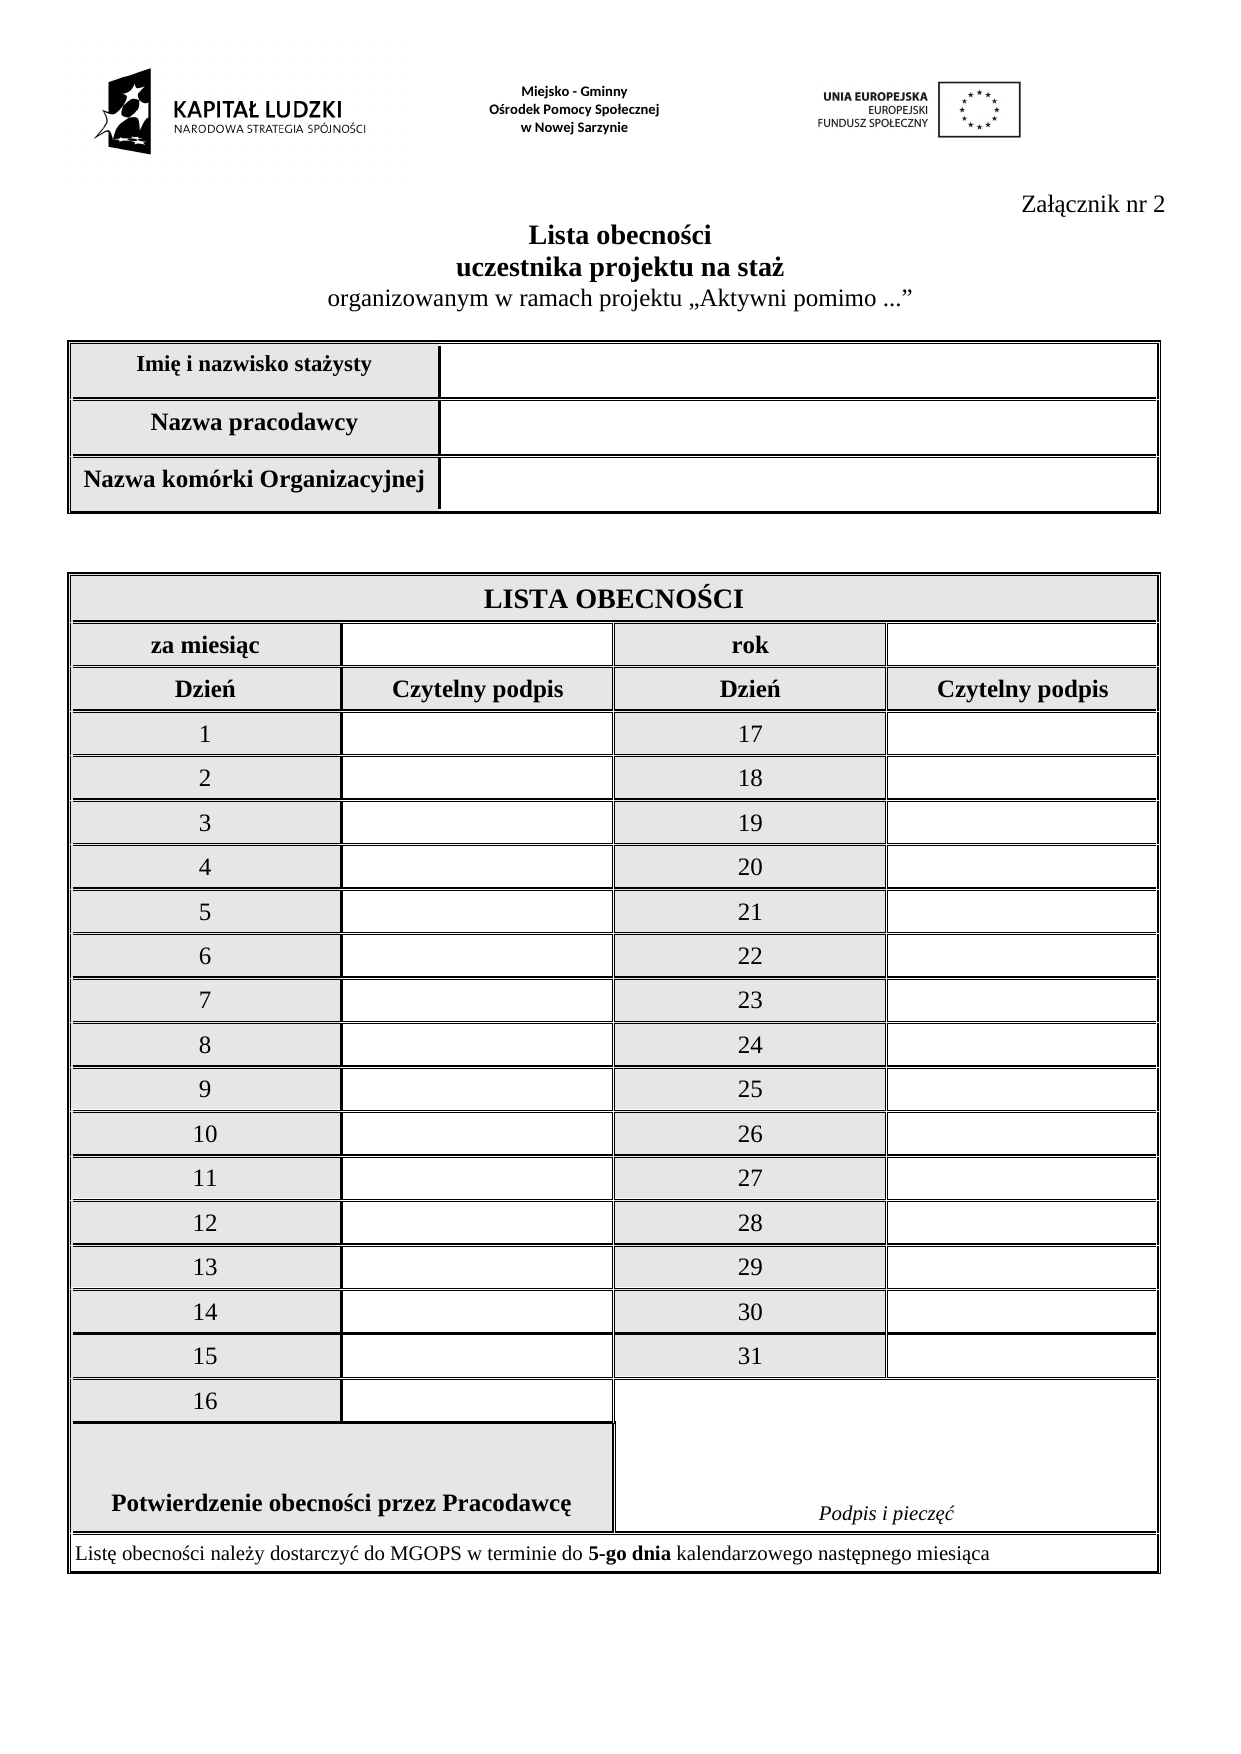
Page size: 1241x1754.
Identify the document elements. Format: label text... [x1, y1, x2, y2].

table_cell 17 [615, 713, 885, 754]
table_cell [888, 1154, 1158, 1198]
table_cell 24 [615, 1024, 885, 1065]
table_cell Potwierdzenie obecności przez Pracodawcę [71, 1421, 612, 1531]
table_cell [888, 976, 1158, 1021]
picture [55, 25, 408, 197]
table_cell Czytelny podpis [343, 668, 612, 709]
table_cell 31 [615, 1335, 885, 1376]
table_cell [343, 1380, 612, 1421]
table_cell [343, 757, 612, 798]
table_cell [439, 454, 1158, 511]
table_cell 10 [71, 1110, 340, 1154]
table_cell Dzień [69, 665, 341, 709]
table_cell [888, 1199, 1158, 1243]
table_cell 29 [615, 1247, 885, 1287]
table_cell 30 [615, 1291, 885, 1332]
table_cell 6 [69, 932, 341, 976]
table_cell [343, 1335, 612, 1376]
table_cell Dzień [615, 668, 885, 709]
table_cell 22 [615, 935, 885, 976]
table_cell 20 [615, 846, 885, 887]
table_cell [343, 802, 612, 843]
table_cell [888, 1288, 1158, 1332]
table_cell 18 [615, 757, 885, 798]
table_cell 13 [71, 1243, 340, 1287]
table_cell 19 [615, 802, 885, 843]
table_cell 2 [69, 754, 341, 798]
text organizowanym w ramach projektu „Aktywni pomimo ...” [75, 283, 1165, 312]
table_cell [343, 624, 612, 665]
table_cell [888, 709, 1158, 754]
table_cell [343, 846, 612, 887]
table_cell 16 [71, 1376, 340, 1421]
text uczestnika projektu na staż [75, 251, 1165, 283]
table_cell [343, 980, 612, 1021]
table_cell 3 [71, 798, 340, 843]
table_cell [343, 1113, 612, 1154]
table_cell Listę obecności należy dostarczyć do MGOPS w terminie do 5-go dnia kalendarzowego następnego miesiąca [71, 1531, 1158, 1571]
table_cell rok [615, 624, 885, 665]
table_cell 5 [71, 887, 340, 932]
table_cell [888, 1243, 1158, 1287]
table_cell [343, 1202, 612, 1243]
table_cell [343, 713, 612, 754]
table_cell [886, 1021, 1159, 1065]
table_cell [343, 1024, 612, 1065]
table_cell 28 [615, 1202, 885, 1243]
table_cell [343, 1247, 612, 1287]
text Załącznik nr 2 [75, 189, 1165, 218]
table_cell 9 [71, 1065, 340, 1109]
table_cell [888, 1110, 1158, 1154]
table_cell 15 [71, 1332, 340, 1376]
table_header [439, 344, 1157, 397]
table_cell 27 [615, 1158, 885, 1198]
table_cell Nazwa komórki Organizacyjnej [71, 454, 439, 511]
table_cell Czytelny podpis [886, 665, 1159, 709]
table_cell Podpis i pieczęć [615, 1376, 1158, 1531]
text Lista obecności [75, 218, 1165, 251]
table_cell 25 [615, 1069, 885, 1109]
table_cell 26 [615, 1113, 885, 1154]
table_cell 1 [71, 709, 340, 754]
table_cell [886, 754, 1159, 798]
table_cell 14 [71, 1288, 340, 1332]
table_cell 4 [69, 843, 341, 887]
table_header LISTA OBECNOŚCI [71, 576, 1157, 620]
table_cell [888, 620, 1158, 665]
table_cell [888, 1065, 1158, 1109]
table_cell [441, 397, 1158, 454]
table_cell [888, 887, 1158, 932]
picture [801, 66, 1037, 153]
table_cell Nazwa pracodawcy [71, 397, 438, 454]
table_cell [888, 798, 1158, 843]
table_cell [343, 1158, 612, 1198]
table_cell [343, 935, 612, 976]
table_cell [343, 1291, 612, 1332]
table_cell za miesiąc [71, 620, 340, 665]
table_cell [343, 891, 612, 932]
table_cell [886, 843, 1159, 887]
table_cell [343, 1069, 612, 1109]
table_cell [888, 1332, 1157, 1376]
table_cell [886, 932, 1159, 976]
table_cell 8 [69, 1021, 341, 1065]
table_cell 7 [71, 976, 340, 1021]
table_cell 21 [615, 891, 885, 932]
table_cell 12 [71, 1199, 340, 1243]
table_header Imię i nazwisko stażysty [71, 344, 439, 397]
table_cell 11 [71, 1154, 340, 1198]
table_cell 23 [615, 980, 885, 1021]
